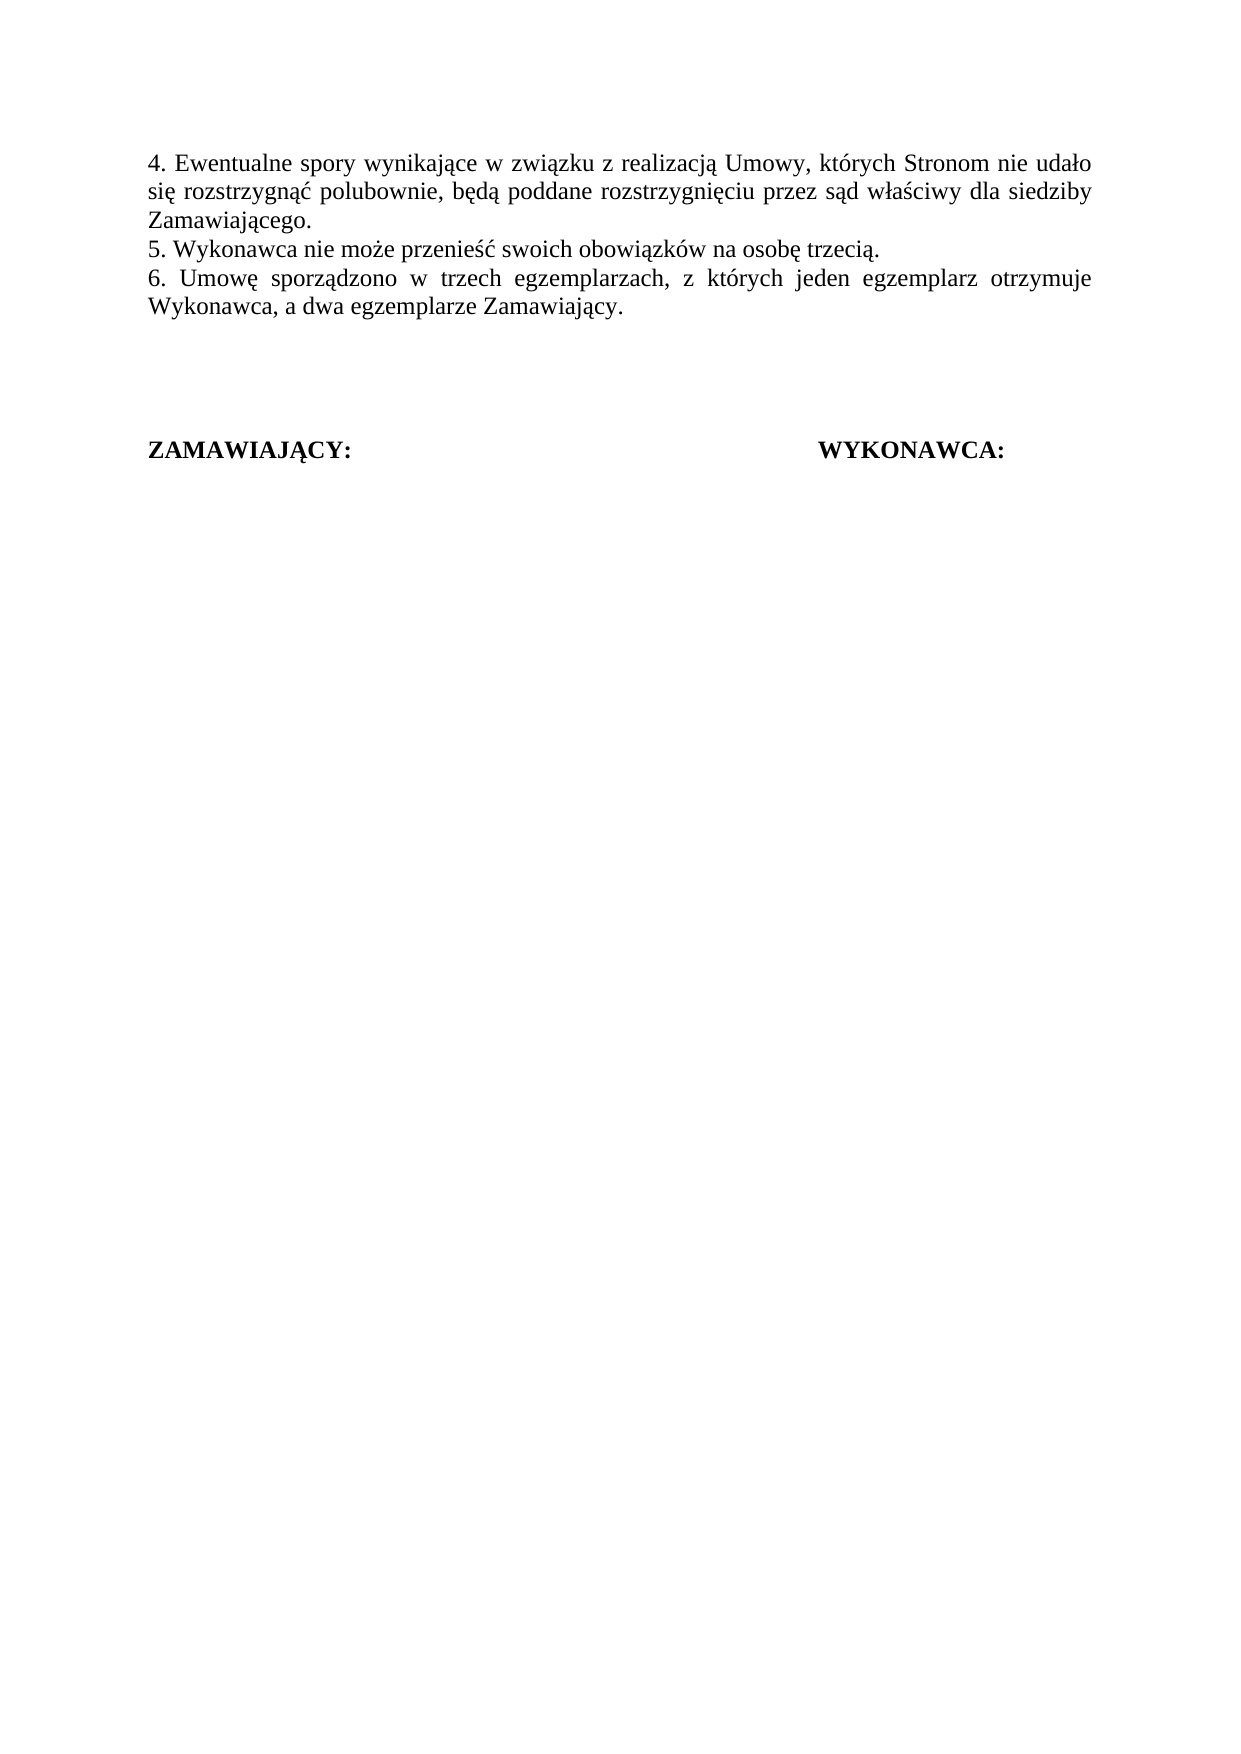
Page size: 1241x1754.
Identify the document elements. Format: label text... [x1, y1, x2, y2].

text 5. Wykonawca nie może przenieść swoich obowiązków na osobę trzecią. [148, 234, 1093, 263]
text 6. Umowę sporządzono w trzech egzemplarzach, z których jeden egzemplarz otrzymuje Wykonawca, a dwa egzemplarze Zamawiający. [148, 263, 1093, 320]
text 4. Ewentualne spory wynikające w związku z realizacją Umowy, których Stronom nie udało się rozstrzygnąć polubownie, będą poddane rozstrzygnięciu przez sąd właściwy dla siedziby Zamawiającego. [148, 148, 1093, 234]
text ZAMAWIAJĄCY: WYKONAWCA: [148, 435, 1093, 464]
